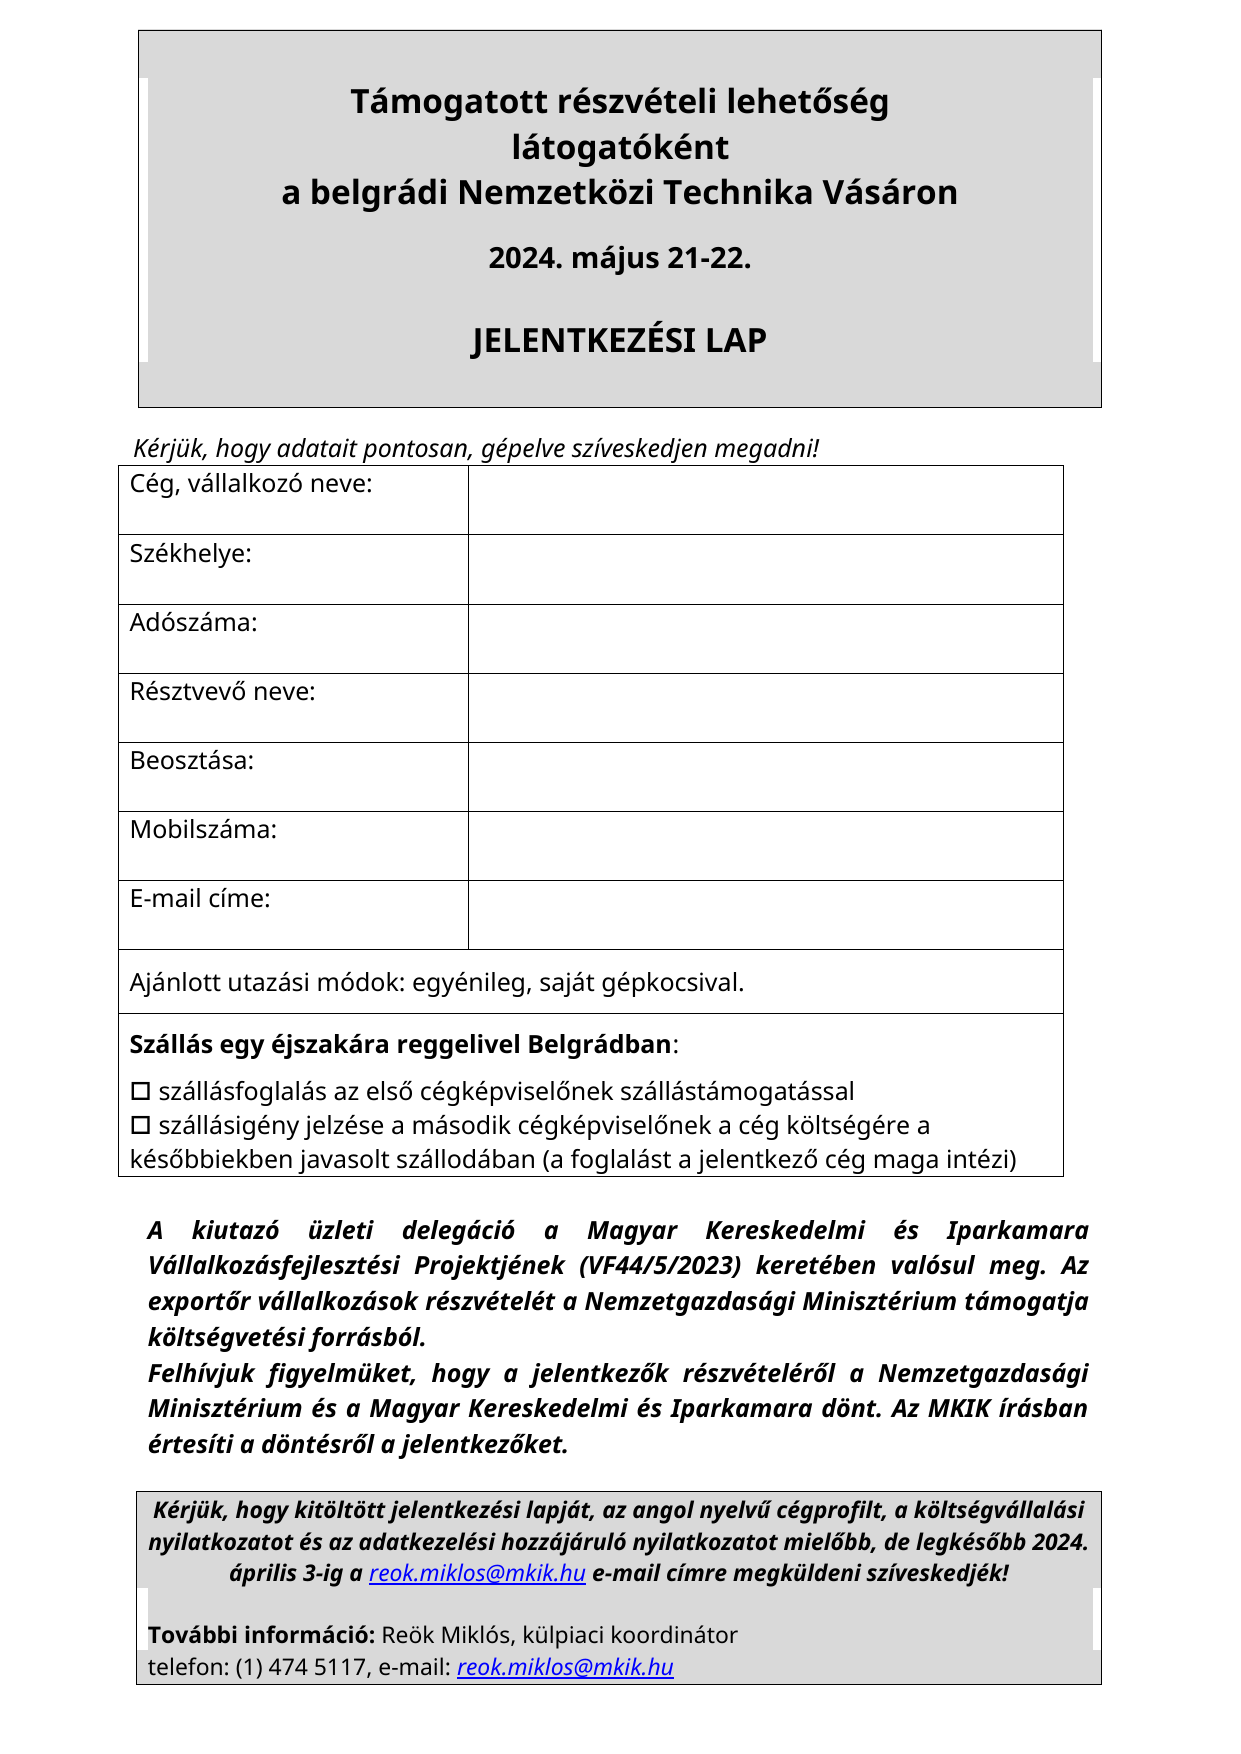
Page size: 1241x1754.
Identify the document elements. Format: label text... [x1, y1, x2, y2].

table_cell Szállás egy éjszakára reggelivel Belgrádban: szállásfoglalás az első cégképviselőnek szállástámogatással szállásigény jelzése a második cégképviselőnek a cég költségére a későbbiekben javasolt szállodában (a foglalást a jelentkező cég maga intézi) [119, 1014, 1063, 1176]
table_cell [469, 535, 1063, 603]
text Felhívjuk figyelmüket, hogy a jelentkezők részvételéről a Nemzetgazdasági Minisztérium és a Magyar Kereskedelmi és Iparkamara dönt. Az MKIK írásban értesíti a döntésről a jelentkezőket. [148, 1355, 1093, 1461]
text 2024. május 21-22. [148, 237, 1093, 277]
table_cell Mobilszáma: [119, 812, 468, 880]
table_header Cég, vállalkozó neve: [119, 466, 468, 534]
table_cell Adószáma: [119, 605, 468, 673]
table_cell Résztvevő neve: [119, 674, 468, 742]
text látogatóként [148, 123, 1093, 169]
table_header [469, 466, 1063, 534]
text Támogatott részvételi lehetőség [148, 78, 1093, 123]
table_cell E-mail címe: [119, 881, 468, 949]
text telefon: (1) 474 5117, e-mail: reok.miklos@mkik.hu [137, 1647, 1101, 1684]
table_cell Ajánlott utazási módok: egyénileg, saját gépkocsival. [119, 950, 1063, 1013]
table_cell [469, 743, 1063, 811]
text Kérjük, hogy adatait pontosan, gépelve szíveskedjen megadni! [133, 431, 1093, 465]
table_cell [469, 674, 1063, 742]
table_cell [469, 881, 1063, 949]
table_cell Beosztása: [119, 743, 468, 811]
text Kérjük, hogy kitöltött jelentkezési lapját, az angol nyelvű cégprofilt, a költségvállalási nyilatkozatot és az adatkezelési hozzájáruló nyilatkozatot mielőbb, de legkésőbb 2024. április 3-ig a reok.miklos@mkik.hu e-mail címre megküldeni szíveskedjék! [137, 1492, 1101, 1588]
table_cell Székhelye: [119, 535, 468, 603]
text a belgrádi Nemzetközi Technika Vásáron [148, 169, 1093, 214]
table_cell [469, 812, 1063, 880]
text A kiutazó üzleti delegáció a Magyar Kereskedelmi és Iparkamara Vállalkozásfejlesztési Projektjének (VF44/5/2023) keretében valósul meg. Az exportőr vállalkozások részvételét a Nemzetgazdasági Minisztérium támogatja költségvetési forrásból. [148, 1212, 1093, 1353]
table_cell [469, 605, 1063, 673]
text További információ: Reök Miklós, külpiaci koordinátor [148, 1619, 1093, 1647]
text JELENTKEZÉSI LAP [148, 316, 1093, 359]
